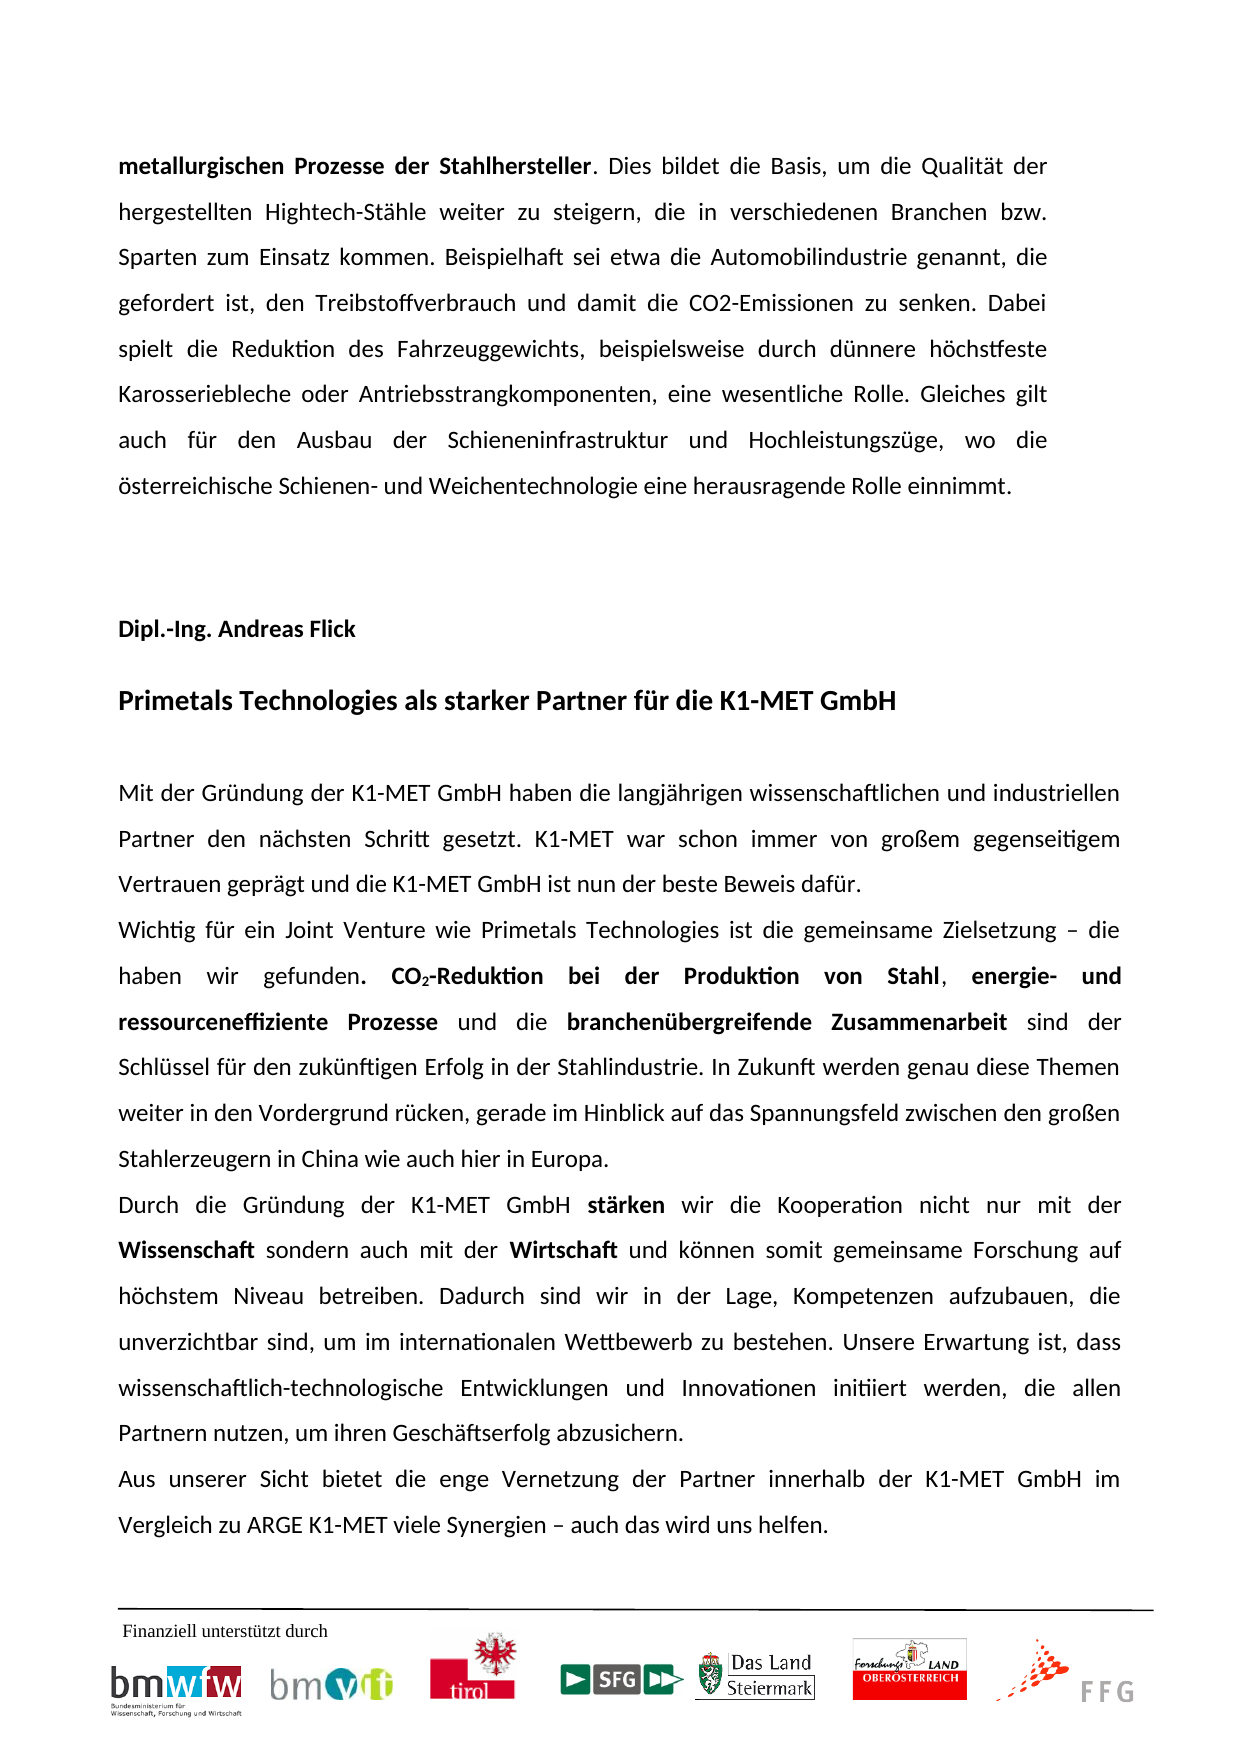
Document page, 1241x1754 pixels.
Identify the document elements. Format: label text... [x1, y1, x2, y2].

picture [430, 1628, 518, 1700]
picture [560, 1663, 684, 1696]
text Durch die Gründung der K1-MET GmbH stärken wir die Kooperation nicht nur mit der Wissenschaft sondern auch mit der Wirtschaft und können somit gemeinsame Forschung auf höchstem Niveau betreiben. Dadurch sind wir in der Lage, Kompetenzen aufzubauen, die unverzichtbar sind, um im internationalen Wettbewerb zu bestehen. Unsere Erwartung ist, dass wissenschaftlich-technologische Entwicklungen und Innovationen initiiert werden, die allen Partnern nutzen, um ihren Geschäftserfolg abzusichern. [118, 1189, 1122, 1448]
text Primetals Technologies als starker Partner für die K1-MET GmbH [118, 682, 1034, 717]
picture [271, 1668, 393, 1700]
picture [987, 1630, 1142, 1711]
picture [852, 1638, 967, 1700]
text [118, 150, 1048, 501]
picture [95, 1632, 257, 1750]
picture [695, 1650, 816, 1700]
text Wichtig für ein Joint Venture wie Primetals Technologies ist die gemeinsame Zielsetzung – die haben wir gefunden. CO2-Reduktion bei der Produktion von Stahl, energie- und ressourceneffiziente Prozesse und die branchenübergreifende Zusammenarbeit sind der Schlüssel für den zukünftigen Erfolg in der Stahlindustrie. In Zukunft werden genau diese Themen weiter in den Vordergrund rücken, gerade im Hinblick auf das Spannungsfeld zwischen den großen Stahlerzeugern in China wie auch hier in Europa. [118, 914, 1122, 1173]
text Mit der Gründung der K1-MET GmbH haben die langjährigen wissenschaftlichen und industriellen Partner den nächsten Schritt gesetzt. K1-MET war schon immer von großem gegenseitigem Vertrauen geprägt und die K1-MET GmbH ist nun der beste Beweis dafür. [118, 777, 1122, 899]
text Aus unserer Sicht bietet die enge Vernetzung der Partner innerhalb der K1-MET GmbH im Vergleich zu ARGE K1-MET viele Synergien – auch das wird uns helfen. [118, 1463, 1122, 1539]
text Dipl.-Ing. Andreas Flick [118, 613, 1122, 644]
